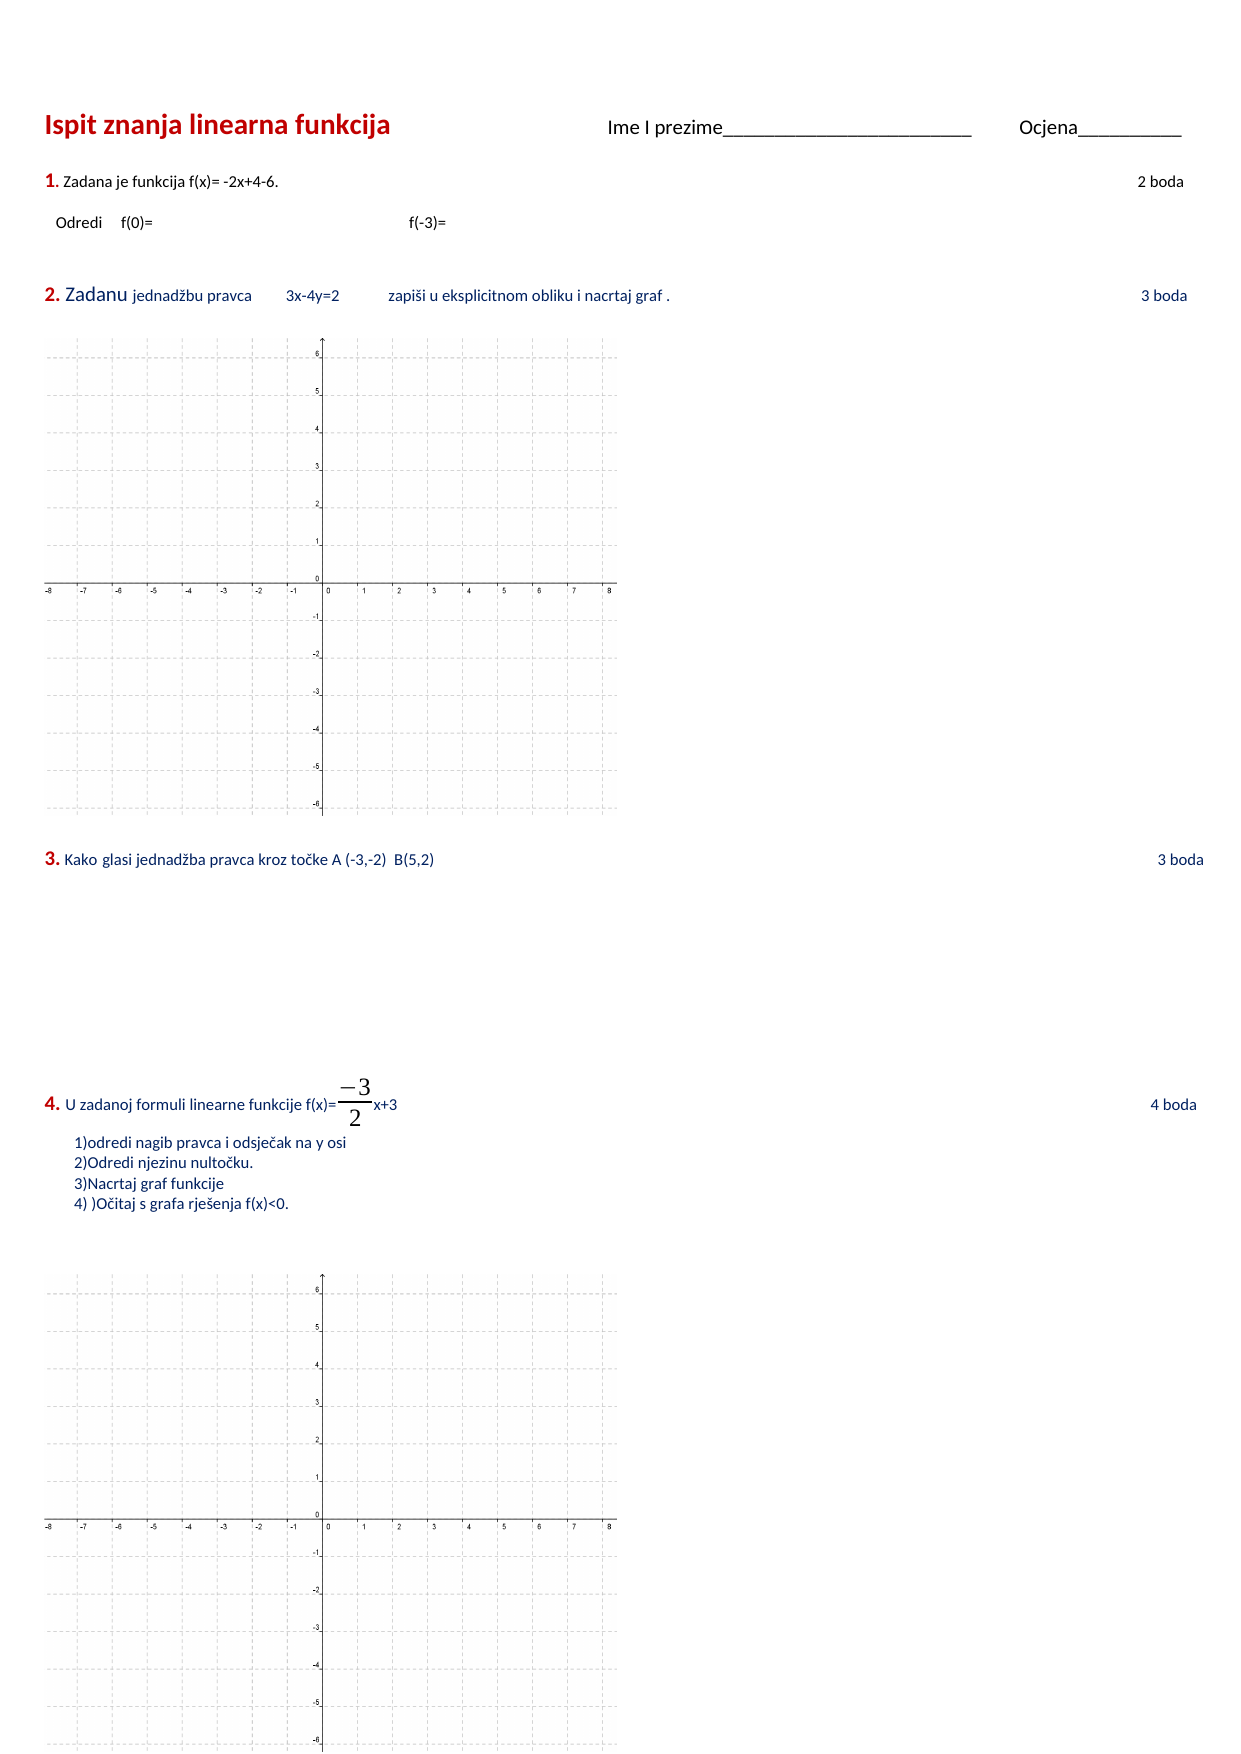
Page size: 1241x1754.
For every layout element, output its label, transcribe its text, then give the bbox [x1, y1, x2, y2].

text 2)Odredi njezinu nultočku. [74, 1153, 1196, 1173]
text 1. Zadana je funkcija f(x)= -2x+4-6. 2 boda [44, 167, 1240, 192]
text 3. Kako glasi jednadžba pravca kroz točke A (-3,-2) B(5,2) 3 boda [44, 845, 1240, 871]
text 4) )Očitaj s grafa rješenja f(x)<0. [74, 1193, 1196, 1213]
text 1)odredi nagib pravca i odsječak na y osi [74, 1132, 1196, 1153]
text 4. U zadanoj formuli linearne funkcije f(x)=x+3 4 boda [44, 1073, 1240, 1132]
text 3)Nacrtaj graf funkcije [74, 1173, 1196, 1193]
text Odredi f(0)= f(-3)= [44, 213, 1196, 233]
text 2. Zadanu jednadžbu pravca 3x-4y=2 zapiši u eksplicitnom obliku i nacrtaj graf . 3 boda [44, 281, 1196, 307]
text Ispit znanja linearna funkcija Ime I prezime________________________ Ocjena__________ [44, 106, 1196, 141]
